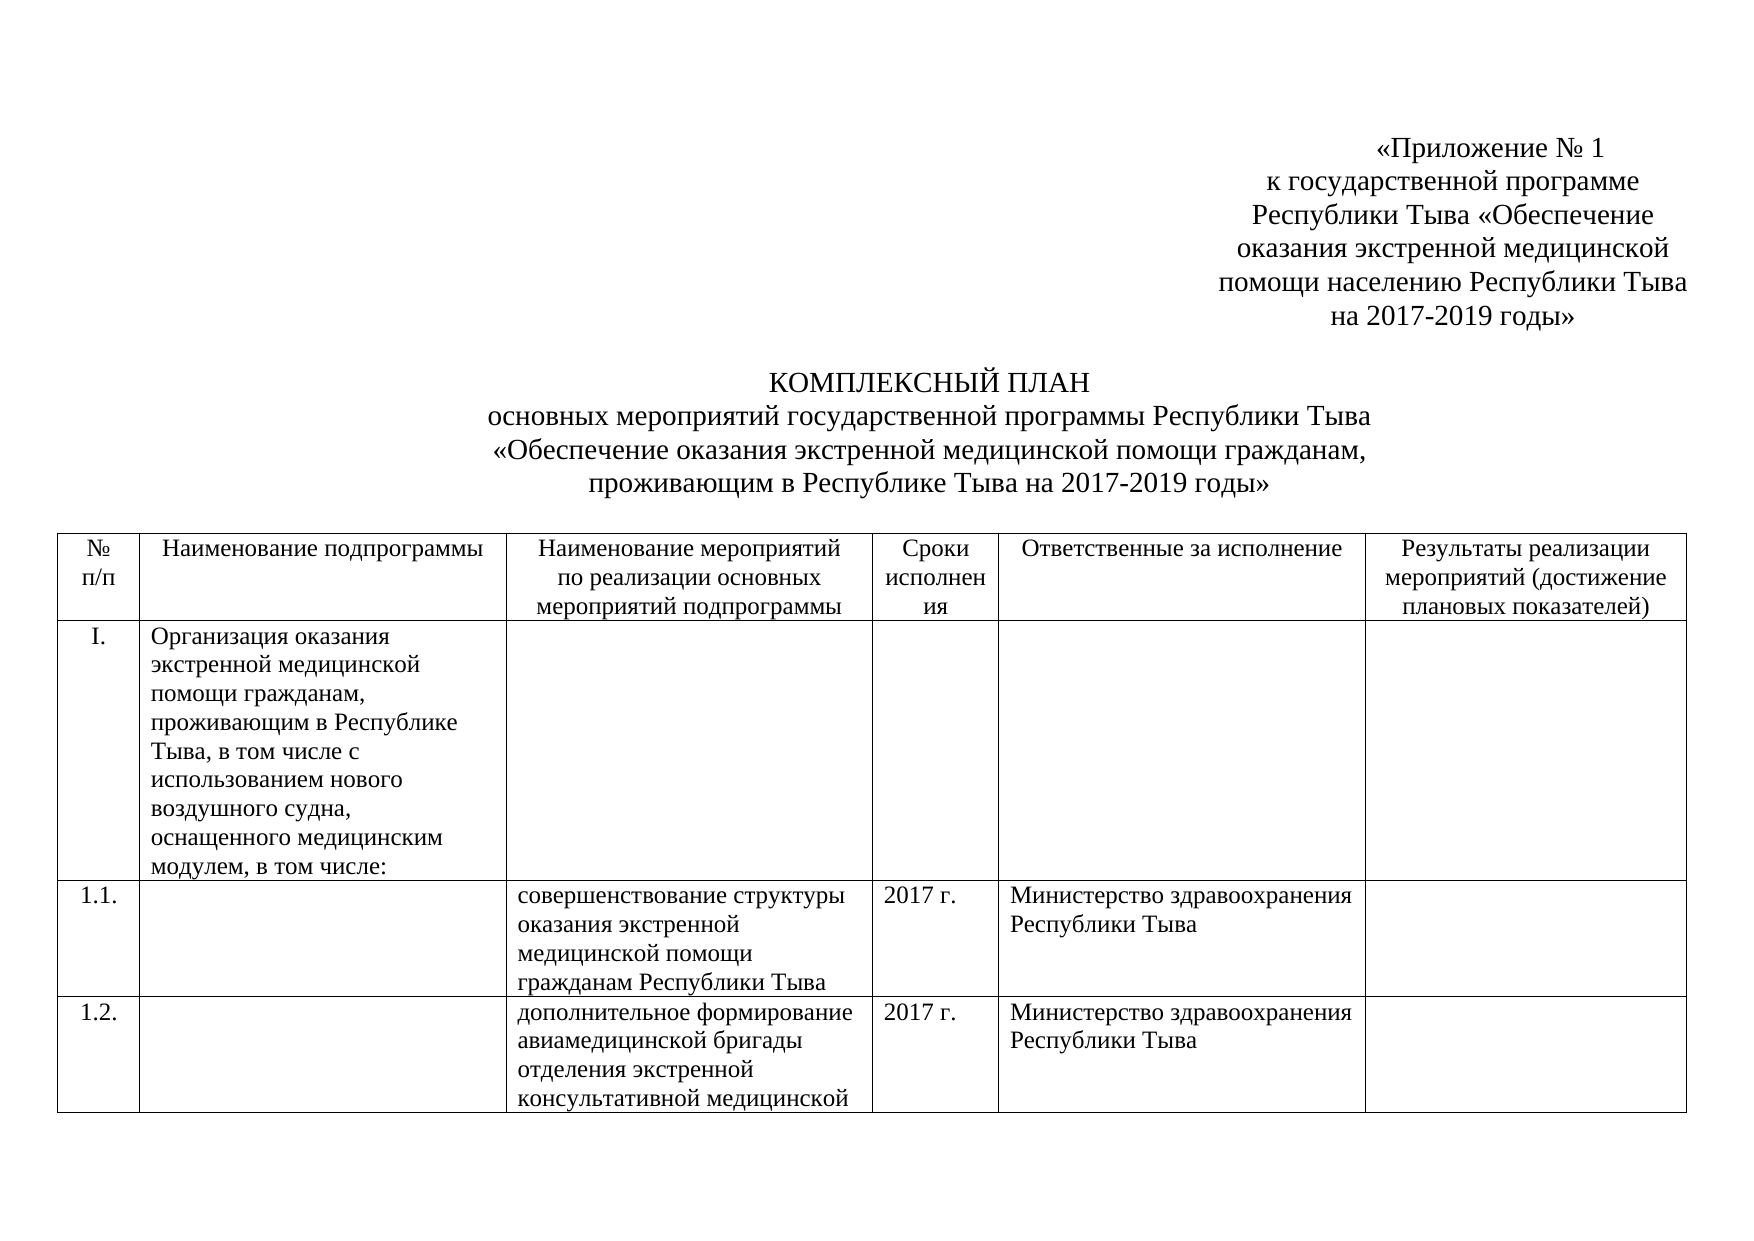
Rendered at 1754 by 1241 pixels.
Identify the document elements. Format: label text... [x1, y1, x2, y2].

text оказания экстренной медицинской [1211, 231, 1695, 264]
table_cell [873, 621, 998, 879]
table_cell Результаты реализации мероприятий (достижение плановых показателей) [1366, 534, 1686, 620]
text «Приложение № 1 [1211, 130, 1695, 163]
text Республики Тыва «Обеспечение [1211, 197, 1695, 231]
table_header КОМПЛЕКСНЫЙ ПЛАН [58, 365, 1754, 398]
table_cell 1.2. [58, 997, 139, 1112]
table_cell Ответственные за исполнение [999, 534, 1365, 620]
table_cell 1.1. [58, 881, 139, 996]
table_cell «Обеспечение оказания экстренной медицинской помощи гражданам, проживающим в Республике Тыва на 2017-2019 годы» [58, 432, 1754, 532]
table_cell I. [58, 621, 139, 879]
table_cell [1366, 621, 1686, 879]
table_cell Министерство здравоохранения Республики Тыва [999, 881, 1365, 996]
table_cell [1366, 997, 1686, 1112]
table_cell [1366, 881, 1686, 996]
text помощи населению Республики Тыва [1211, 264, 1695, 298]
table_cell № п/п [58, 534, 139, 620]
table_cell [999, 997, 1365, 1112]
table_cell Сроки исполнения [873, 534, 998, 620]
table_cell [507, 621, 872, 879]
table_cell [140, 997, 506, 1112]
table_cell 2017 г. [873, 997, 998, 1112]
table_cell Наименование подпрограммы [140, 534, 506, 620]
table_cell 2017 г. [873, 881, 998, 996]
table_cell Наименование мероприятий по реализации основных мероприятий подпрограммы [507, 534, 872, 620]
table_cell [140, 881, 506, 996]
table_cell совершенствование структуры оказания экстренной медицинской помощи гражданам Республики Тыва [507, 881, 872, 996]
table_cell основных мероприятий государственной программы Республики Тыва [58, 398, 1754, 432]
table_cell Организация оказания экстренной медицинской помощи гражданам, проживающим в Республике Тыва, в том числе с использованием нового воздушного судна, оснащенного медицинским модулем, в том числе: [140, 621, 506, 879]
text на 2017-2019 годы» [1211, 298, 1695, 331]
text к государственной программе [1211, 163, 1695, 197]
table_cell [507, 997, 872, 1112]
table_cell [999, 621, 1365, 879]
